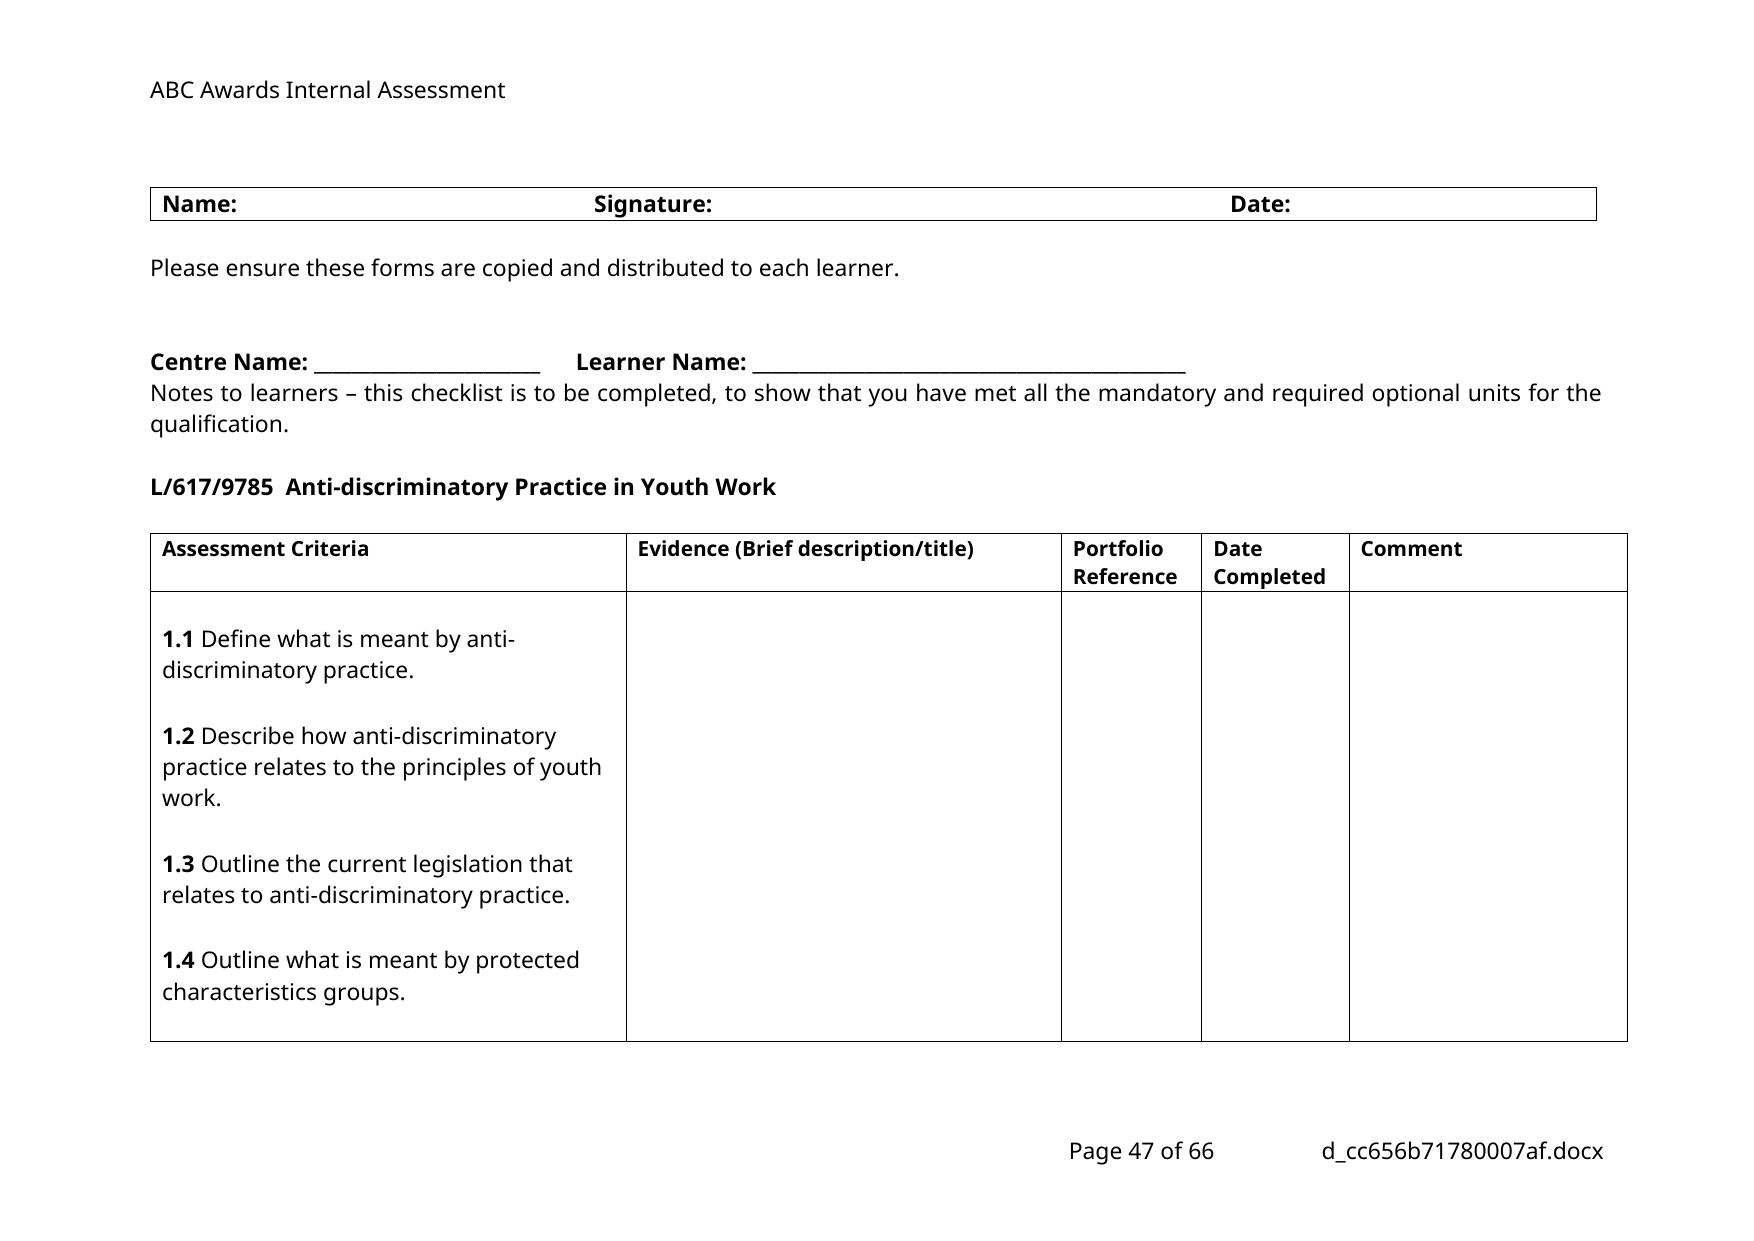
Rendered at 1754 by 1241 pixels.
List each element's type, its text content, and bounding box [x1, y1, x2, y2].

table_cell [1202, 592, 1349, 1041]
subtitle Centre Name: ________________________ Learner Name: ______________________________________________ [150, 346, 1604, 377]
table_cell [151, 188, 1596, 219]
text L/617/9785 Anti-discriminatory Practice in Youth Work [150, 471, 1604, 502]
table_cell [1062, 592, 1201, 1041]
table_cell [1350, 592, 1627, 1041]
table_header Comment [1350, 534, 1627, 591]
table_header Assessment Criteria [151, 534, 626, 591]
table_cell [151, 592, 626, 1041]
text Notes to learners – this checklist is to be completed, to show that you have met all the mandatory and required optional units for the qualification. [150, 377, 1604, 439]
table_cell [627, 592, 1061, 1041]
subtitle Please ensure these forms are copied and distributed to each learner. [150, 252, 1604, 283]
table_header Portfolio Reference [1062, 534, 1201, 591]
table_header Evidence (Brief description/title) [627, 534, 1061, 591]
table_header Date Completed [1202, 534, 1349, 591]
